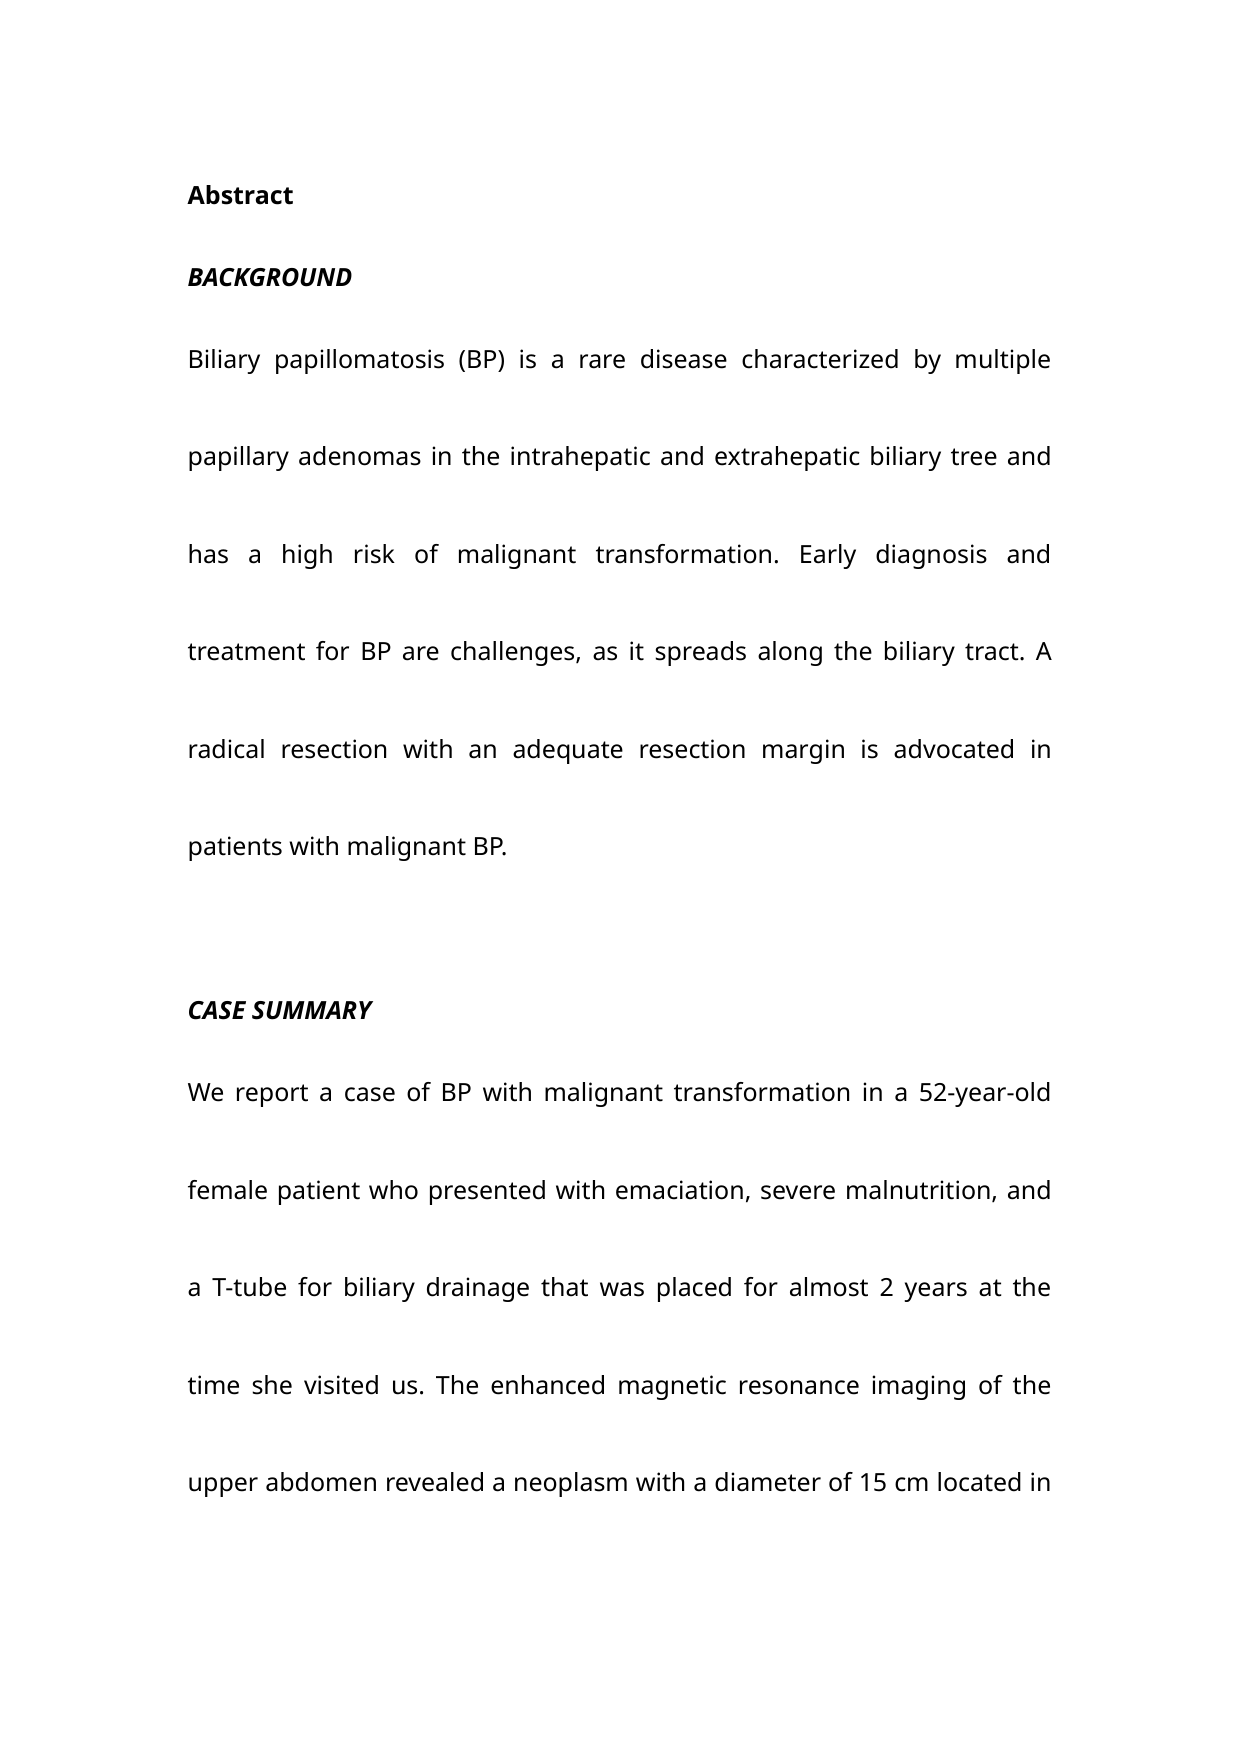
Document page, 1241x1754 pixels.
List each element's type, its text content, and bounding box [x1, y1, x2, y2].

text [187, 1059, 1053, 1514]
text BACKGROUND [187, 244, 1053, 309]
text Biliary papillomatosis (BP) is a rare disease characterized by multiple papillary adenomas in the intrahepatic and extrahepatic biliary tree and has a high risk of malignant transformation. Early diagnosis and treatment for BP are challenges, as it spreads along the biliary tract. A radical resection with an adequate resection margin is advocated in patients with malignant BP. [187, 326, 1053, 878]
text CASE SUMMARY [187, 977, 1053, 1042]
text Abstract [187, 162, 1053, 227]
